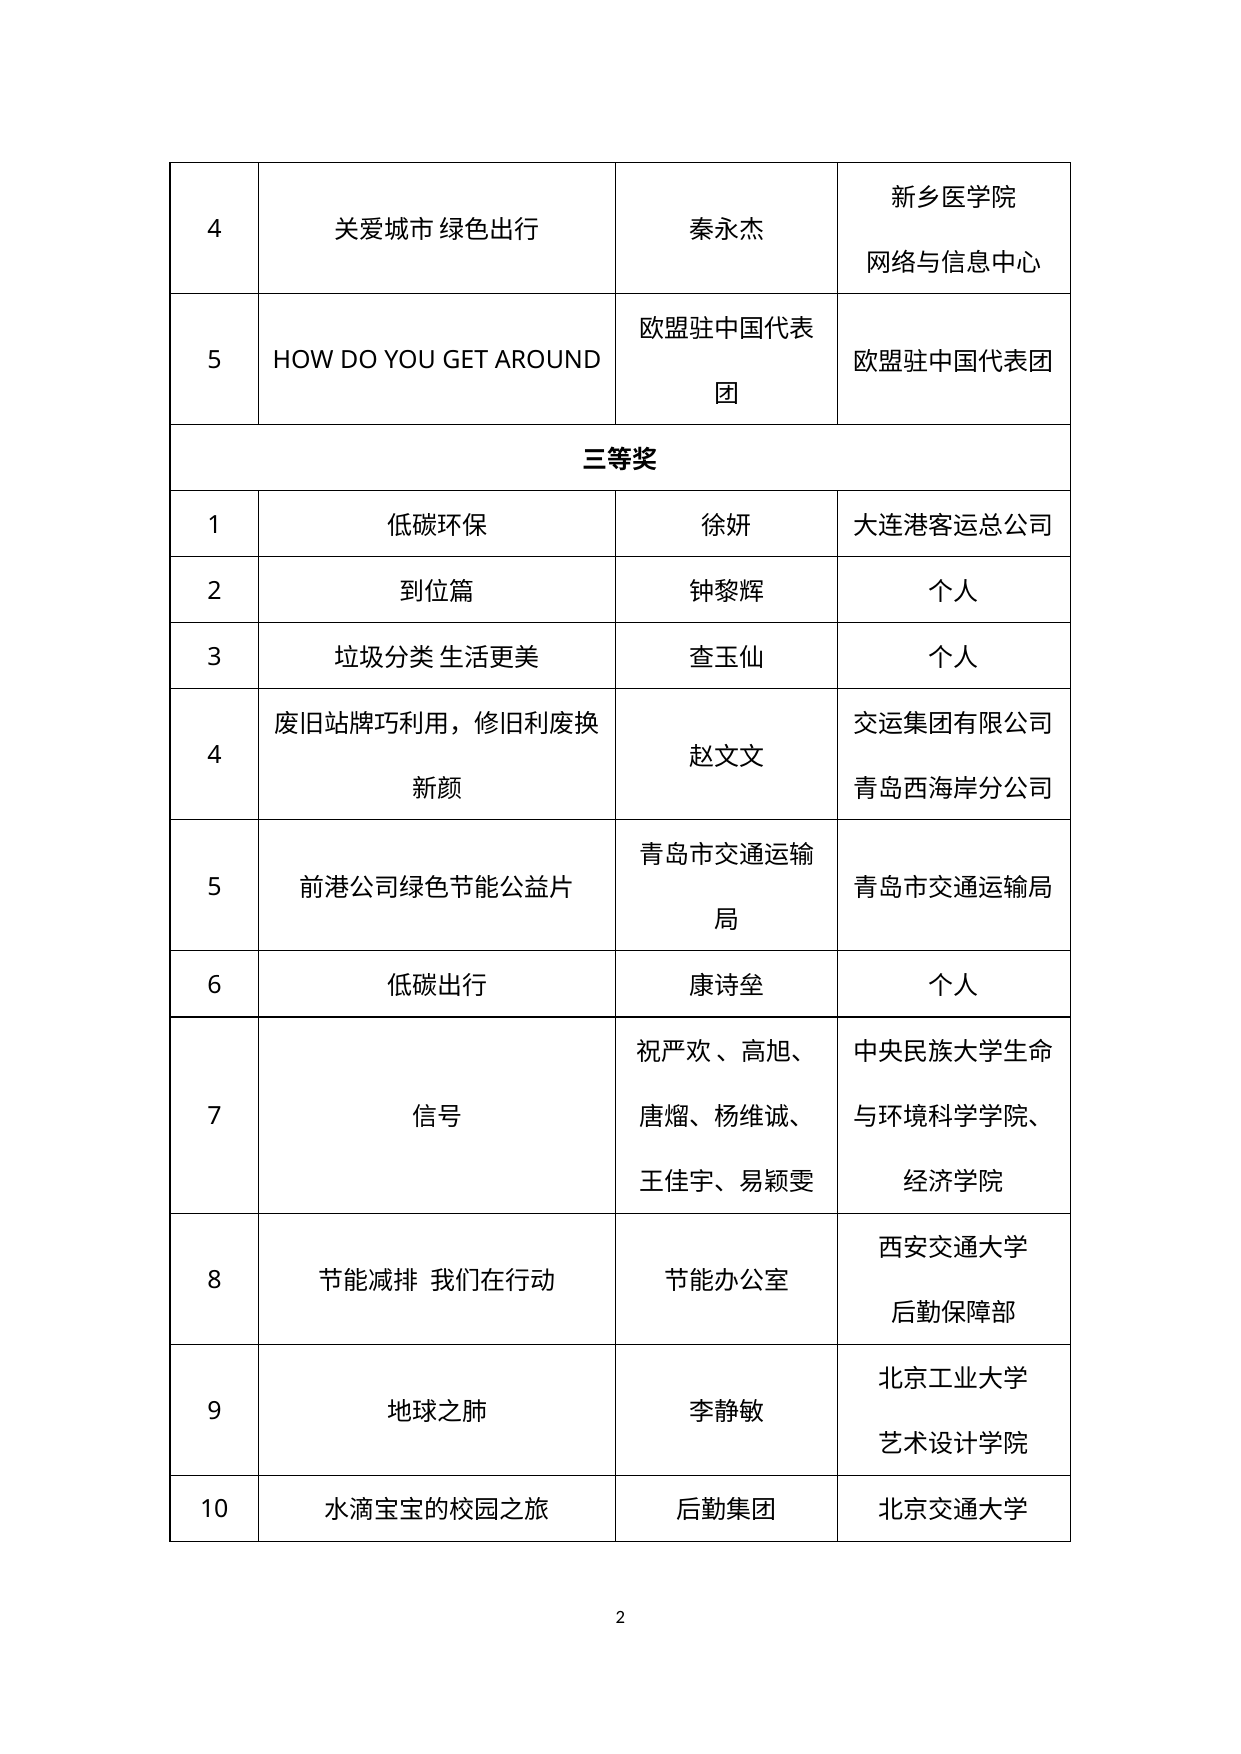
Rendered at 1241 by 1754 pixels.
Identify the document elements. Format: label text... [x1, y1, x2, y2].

table_cell 8 [171, 1214, 258, 1343]
table_cell 5 [171, 820, 258, 950]
table_cell 欧盟驻中国代表团 [838, 294, 1070, 424]
table_cell 赵文文 [616, 689, 837, 819]
table_cell 后勤集团 [616, 1476, 837, 1541]
table_cell 李静敏 [616, 1345, 837, 1474]
table_cell 交运集团有限公司青岛西海岸分公司 [838, 689, 1070, 819]
table_cell 个人 [838, 623, 1070, 688]
table_cell 3 [171, 623, 258, 688]
table_cell 大连港客运总公司 [838, 491, 1070, 556]
table_cell 低碳环保 [259, 491, 615, 556]
table_cell HOW DO YOU GET AROUND [259, 294, 615, 424]
table_cell 6 [171, 951, 258, 1016]
table_cell 秦永杰 [616, 163, 837, 293]
table_cell 低碳出行 [259, 951, 615, 1016]
table_cell 垃圾分类 生活更美 [259, 623, 615, 688]
table_cell 到位篇 [259, 557, 615, 622]
table_cell 康诗垒 [616, 951, 837, 1016]
table_cell 关爱城市 绿色出行 [259, 163, 615, 293]
table_cell 9 [171, 1345, 258, 1474]
table_cell 欧盟驻中国代表团 [616, 294, 837, 424]
table_cell 10 [171, 1476, 258, 1541]
table_cell 西安交通大学 后勤保障部 [838, 1214, 1070, 1343]
table_cell 中央民族大学生命与环境科学学院、经济学院 [838, 1018, 1070, 1212]
table_cell 查玉仙 [616, 623, 837, 688]
table_cell 信号 [259, 1018, 615, 1212]
table_cell 水滴宝宝的校园之旅 [259, 1476, 615, 1541]
table_cell 地球之肺 [259, 1345, 615, 1474]
table_cell 钟黎辉 [616, 557, 837, 622]
table_cell 4 [171, 163, 258, 293]
table_cell 祝严欢 、高旭、唐熘、杨维诚、王佳宇、易颖雯 [616, 1018, 837, 1212]
table_cell 个人 [838, 557, 1070, 622]
table_cell 北京交通大学 [838, 1476, 1070, 1541]
table_cell 青岛市交通运输局 [616, 820, 837, 950]
table_cell 青岛市交通运输局 [838, 820, 1070, 950]
table_cell 徐妍 [616, 491, 837, 556]
table_cell 三等奖 [171, 425, 1070, 490]
table_cell 前港公司绿色节能公益片 [259, 820, 615, 950]
table_cell 北京工业大学 艺术设计学院 [838, 1345, 1070, 1474]
table_cell 节能减排 我们在行动 [259, 1214, 615, 1343]
table_cell 4 [171, 689, 258, 819]
table_cell 节能办公室 [616, 1214, 837, 1343]
table_cell 5 [171, 294, 258, 424]
table_cell 个人 [838, 951, 1070, 1016]
table_cell 7 [171, 1018, 258, 1212]
table_cell 1 [171, 491, 258, 556]
table_cell 新乡医学院 网络与信息中心 [838, 163, 1070, 293]
table_cell 废旧站牌巧利用，修旧利废换新颜 [259, 689, 615, 819]
table_cell 2 [171, 557, 258, 622]
